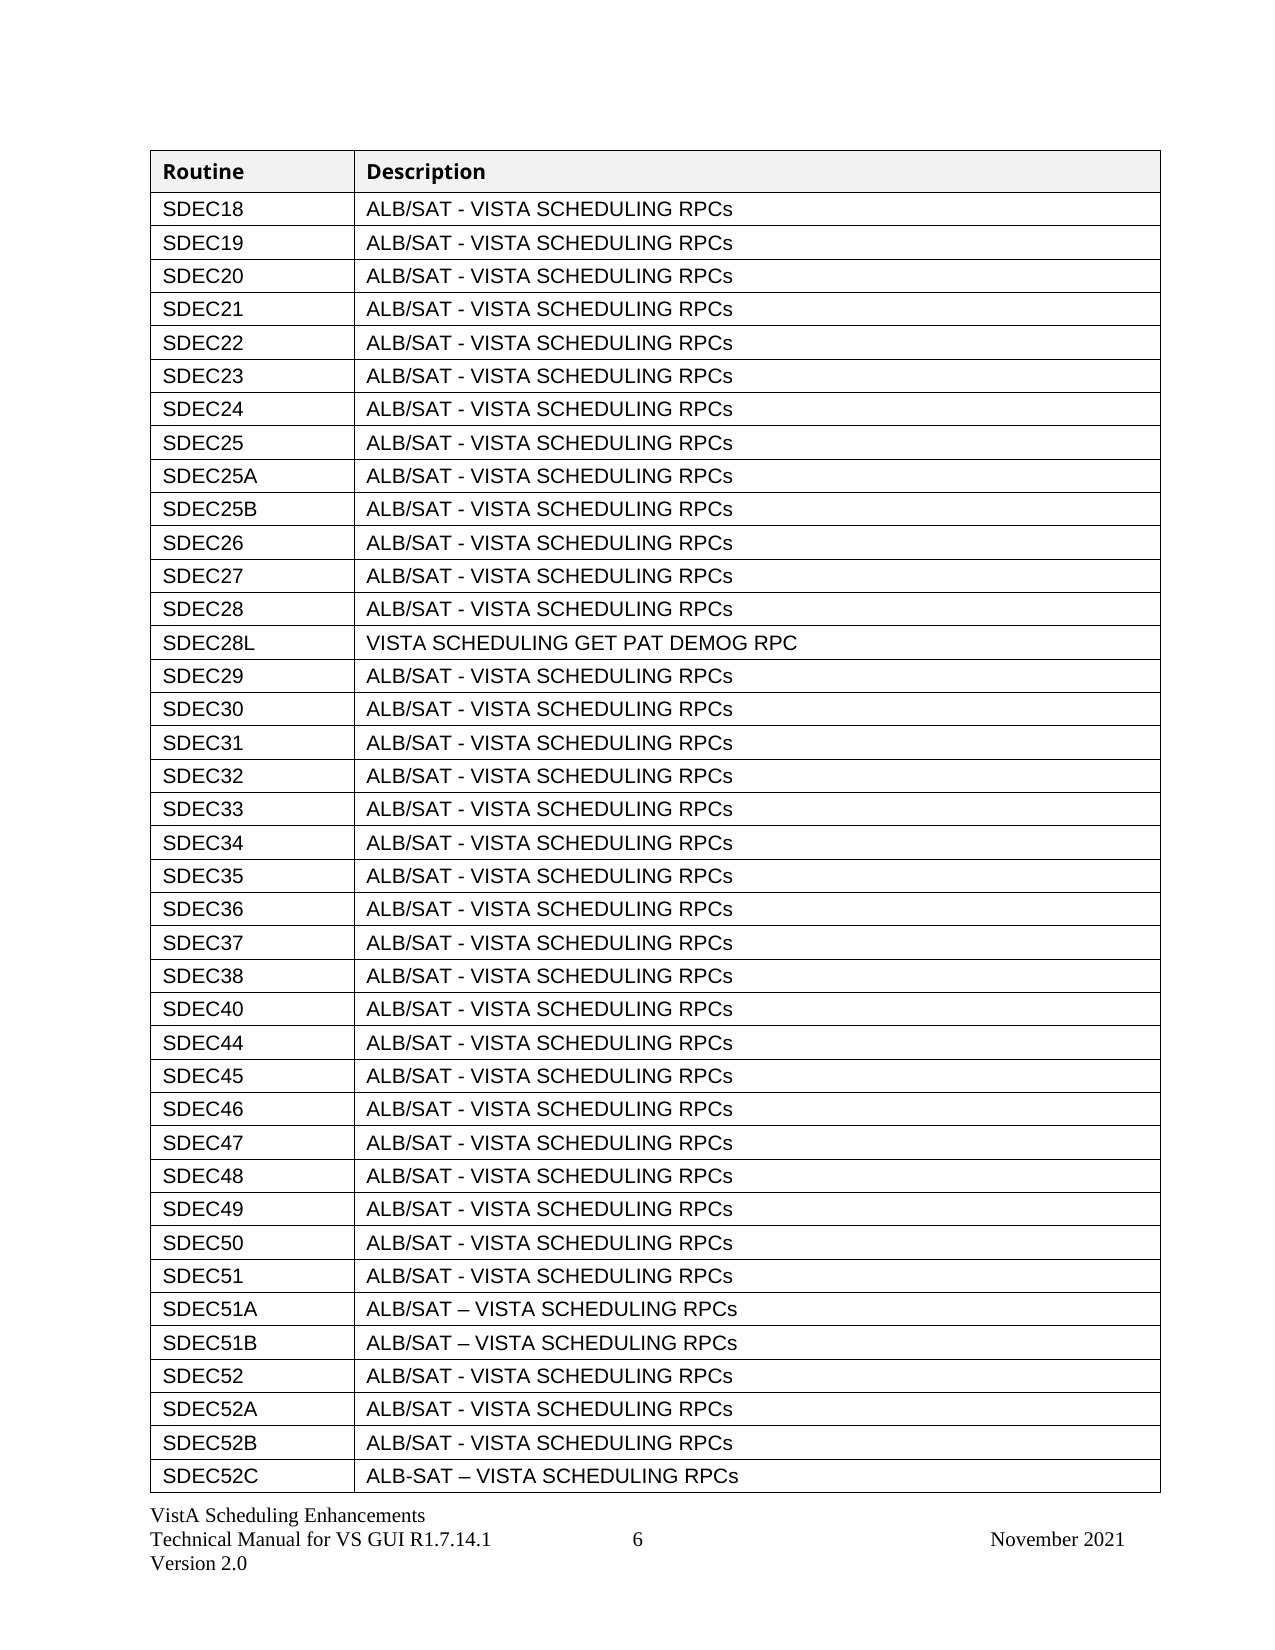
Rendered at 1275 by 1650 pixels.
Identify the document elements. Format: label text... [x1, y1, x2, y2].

table_cell ALB/SAT - VISTA SCHEDULING RPCs [355, 726, 1160, 759]
table_cell SDEC32 [151, 760, 354, 792]
table_cell SDEC33 [151, 793, 354, 825]
table_cell ALB/SAT - VISTA SCHEDULING RPCs [355, 660, 1160, 692]
table_cell ALB/SAT - VISTA SCHEDULING RPCs [355, 226, 1160, 259]
table_cell ALB/SAT - VISTA SCHEDULING RPCs [355, 593, 1160, 625]
table_cell SDEC47 [151, 1126, 354, 1159]
table_cell SDEC51A [151, 1293, 354, 1325]
table_cell SDEC36 [151, 893, 354, 925]
table_cell ALB/SAT - VISTA SCHEDULING RPCs [355, 1026, 1160, 1059]
table_cell SDEC37 [151, 926, 354, 959]
table_cell SDEC29 [151, 660, 354, 692]
table_cell ALB/SAT - VISTA SCHEDULING RPCs [355, 1193, 1160, 1225]
table_cell SDEC40 [151, 993, 354, 1025]
table_cell SDEC50 [151, 1226, 354, 1259]
table_cell ALB/SAT - VISTA SCHEDULING RPCs [355, 560, 1160, 592]
table_cell ALB/SAT - VISTA SCHEDULING RPCs [355, 1126, 1160, 1159]
table_cell SDEC46 [151, 1093, 354, 1125]
table_cell ALB/SAT - VISTA SCHEDULING RPCs [355, 260, 1160, 292]
table_cell SDEC19 [151, 226, 354, 259]
table_cell SDEC18 [151, 193, 354, 225]
table_cell ALB/SAT – VISTA SCHEDULING RPCs [355, 1293, 1160, 1325]
table_cell ALB/SAT - VISTA SCHEDULING RPCs [355, 460, 1160, 492]
table_cell ALB/SAT - VISTA SCHEDULING RPCs [355, 393, 1160, 425]
table_cell ALB/SAT - VISTA SCHEDULING RPCs [355, 960, 1160, 992]
table_cell SDEC25 [151, 426, 354, 459]
table_cell SDEC23 [151, 360, 354, 392]
table_cell SDEC49 [151, 1193, 354, 1225]
table_cell SDEC26 [151, 526, 354, 559]
table_cell SDEC35 [151, 860, 354, 892]
table_cell SDEC48 [151, 1160, 354, 1192]
table_cell ALB/SAT - VISTA SCHEDULING RPCs [355, 493, 1160, 525]
table_header Routine [151, 151, 354, 192]
table_cell SDEC28 [151, 593, 354, 625]
table_cell SDEC51 [151, 1260, 354, 1292]
table_cell SDEC52A [151, 1393, 354, 1425]
table_cell SDEC22 [151, 326, 354, 359]
table_cell SDEC27 [151, 560, 354, 592]
table_cell SDEC24 [151, 393, 354, 425]
table_cell ALB/SAT - VISTA SCHEDULING RPCs [355, 1260, 1160, 1292]
table_cell SDEC31 [151, 726, 354, 759]
table_cell SDEC52 [151, 1360, 354, 1392]
table_cell ALB/SAT - VISTA SCHEDULING RPCs [355, 1160, 1160, 1192]
table_cell ALB/SAT - VISTA SCHEDULING RPCs [355, 1360, 1160, 1392]
table_cell ALB/SAT - VISTA SCHEDULING RPCs [355, 926, 1160, 959]
table_cell ALB/SAT - VISTA SCHEDULING RPCs [355, 693, 1160, 725]
table_cell VISTA SCHEDULING GET PAT DEMOG RPC [355, 626, 1160, 659]
table_cell SDEC20 [151, 260, 354, 292]
table_cell ALB/SAT - VISTA SCHEDULING RPCs [355, 526, 1160, 559]
table_cell SDEC25A [151, 460, 354, 492]
table_cell ALB/SAT - VISTA SCHEDULING RPCs [355, 326, 1160, 359]
table_cell ALB/SAT - VISTA SCHEDULING RPCs [355, 893, 1160, 925]
table_cell ALB/SAT - VISTA SCHEDULING RPCs [355, 993, 1160, 1025]
table_cell ALB/SAT - VISTA SCHEDULING RPCs [355, 860, 1160, 892]
table_cell SDEC52C [151, 1460, 354, 1492]
table_cell SDEC34 [151, 826, 354, 859]
table_cell ALB/SAT – VISTA SCHEDULING RPCs [355, 1326, 1160, 1359]
table_cell ALB/SAT - VISTA SCHEDULING RPCs [355, 360, 1160, 392]
table_cell ALB/SAT - VISTA SCHEDULING RPCs [355, 1093, 1160, 1125]
table_cell ALB/SAT - VISTA SCHEDULING RPCs [355, 1060, 1160, 1092]
table_cell ALB/SAT - VISTA SCHEDULING RPCs [355, 426, 1160, 459]
table_cell SDEC45 [151, 1060, 354, 1092]
table_cell ALB/SAT - VISTA SCHEDULING RPCs [355, 760, 1160, 792]
table_cell SDEC44 [151, 1026, 354, 1059]
table_cell SDEC25B [151, 493, 354, 525]
table_cell SDEC21 [151, 293, 354, 325]
table_cell SDEC30 [151, 693, 354, 725]
table_header Description [355, 151, 1160, 192]
table_cell SDEC51B [151, 1326, 354, 1359]
table_cell ALB/SAT - VISTA SCHEDULING RPCs [355, 1226, 1160, 1259]
table_cell SDEC52B [151, 1426, 354, 1459]
table_cell ALB/SAT - VISTA SCHEDULING RPCs [355, 826, 1160, 859]
table_cell ALB/SAT - VISTA SCHEDULING RPCs [355, 193, 1160, 225]
table_cell SDEC28L [151, 626, 354, 659]
table_cell ALB/SAT - VISTA SCHEDULING RPCs [355, 293, 1160, 325]
table_cell SDEC38 [151, 960, 354, 992]
table_cell ALB/SAT - VISTA SCHEDULING RPCs [355, 793, 1160, 825]
table_cell ALB/SAT - VISTA SCHEDULING RPCs [355, 1426, 1160, 1459]
table_cell ALB-SAT – VISTA SCHEDULING RPCs [355, 1460, 1160, 1492]
table_cell ALB/SAT - VISTA SCHEDULING RPCs [355, 1393, 1160, 1425]
